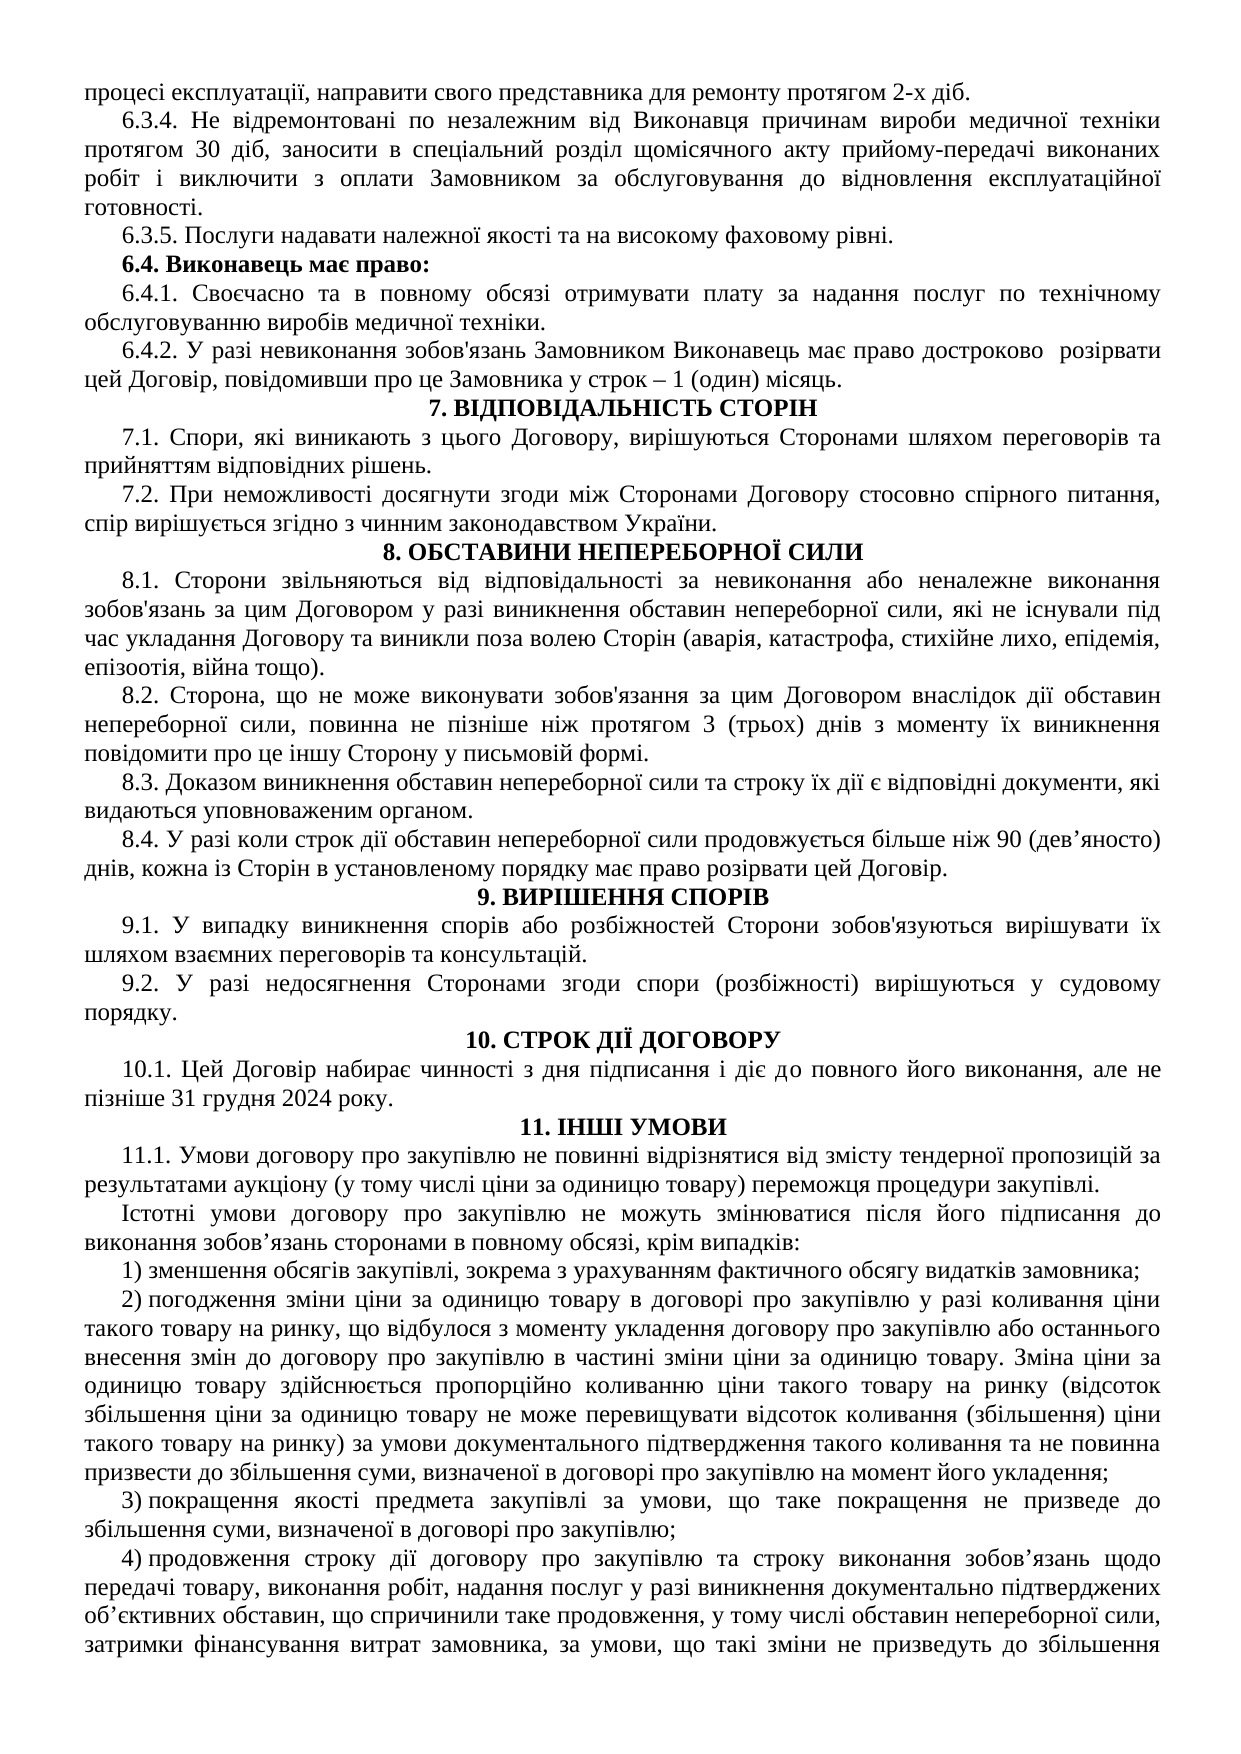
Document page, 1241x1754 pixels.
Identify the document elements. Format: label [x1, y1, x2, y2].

table_cell [73, 77, 1173, 1658]
